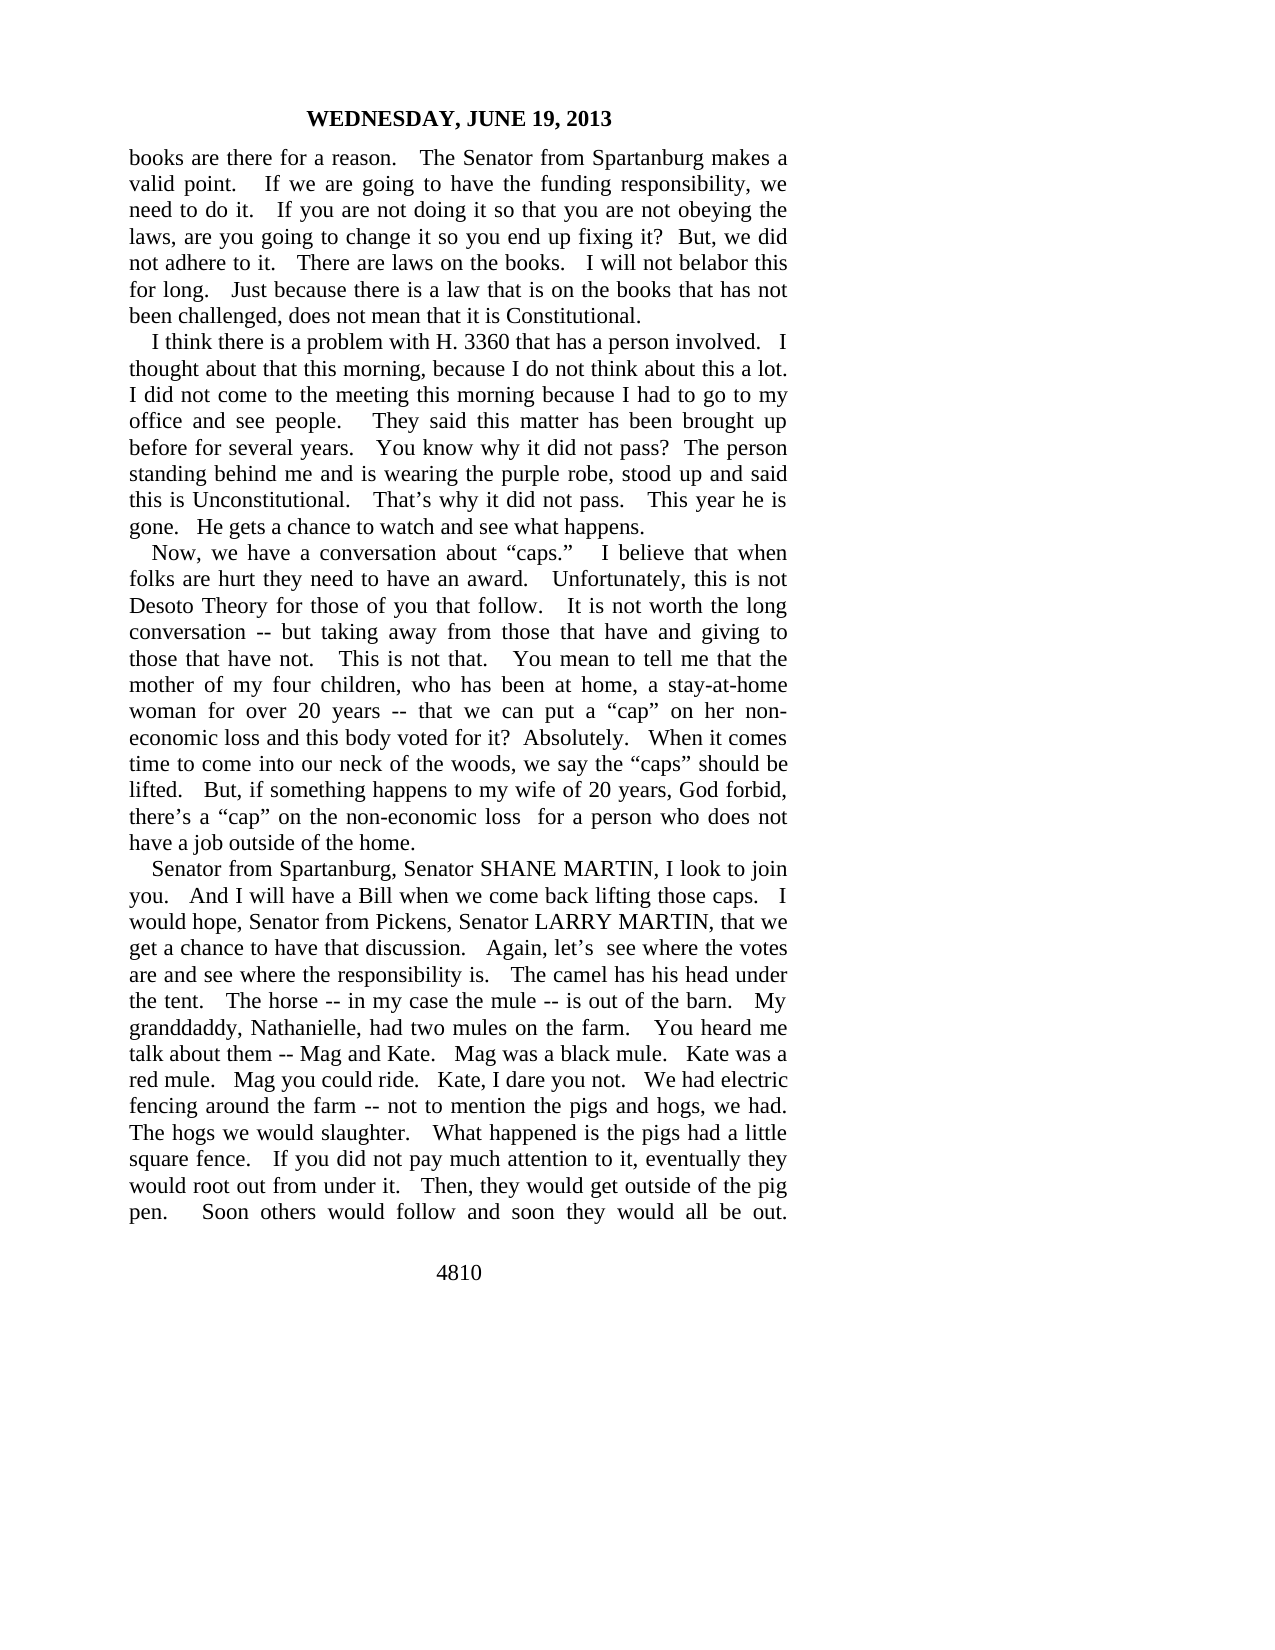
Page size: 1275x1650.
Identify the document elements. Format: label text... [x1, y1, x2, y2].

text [129, 855, 789, 1224]
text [129, 144, 789, 328]
text Now, we have a conversation about “caps.” I believe that when folks are hurt they need to have an award. Unfortunately, this is not Desoto Theory for those of you that follow. It is not worth the long conversation -- but taking away from those that have and giving to those that have not. This is not that. You mean to tell me that the mother of my four children, who has been at home, a stay-at-home woman for over 20 years -- that we can put a “cap” on her non-economic loss and this body voted for it? Absolutely. When it comes time to come into our neck of the woods, we say the “caps” should be lifted. But, if something happens to my wife of 20 years, God forbid, there’s a “cap” on the non-economic loss for a person who does not have a job outside of the home. [129, 539, 789, 855]
text I think there is a problem with H. 3360 that has a person involved. I thought about that this morning, because I do not think about this a lot. I did not come to the meeting this morning because I had to go to my office and see people. They said this matter has been brought up before for several years. You know why it did not pass? The person standing behind me and is wearing the purple robe, stood up and said this is Unconstitutional. That’s why it did not pass. This year he is gone. He gets a chance to watch and see what happens. [129, 328, 789, 539]
